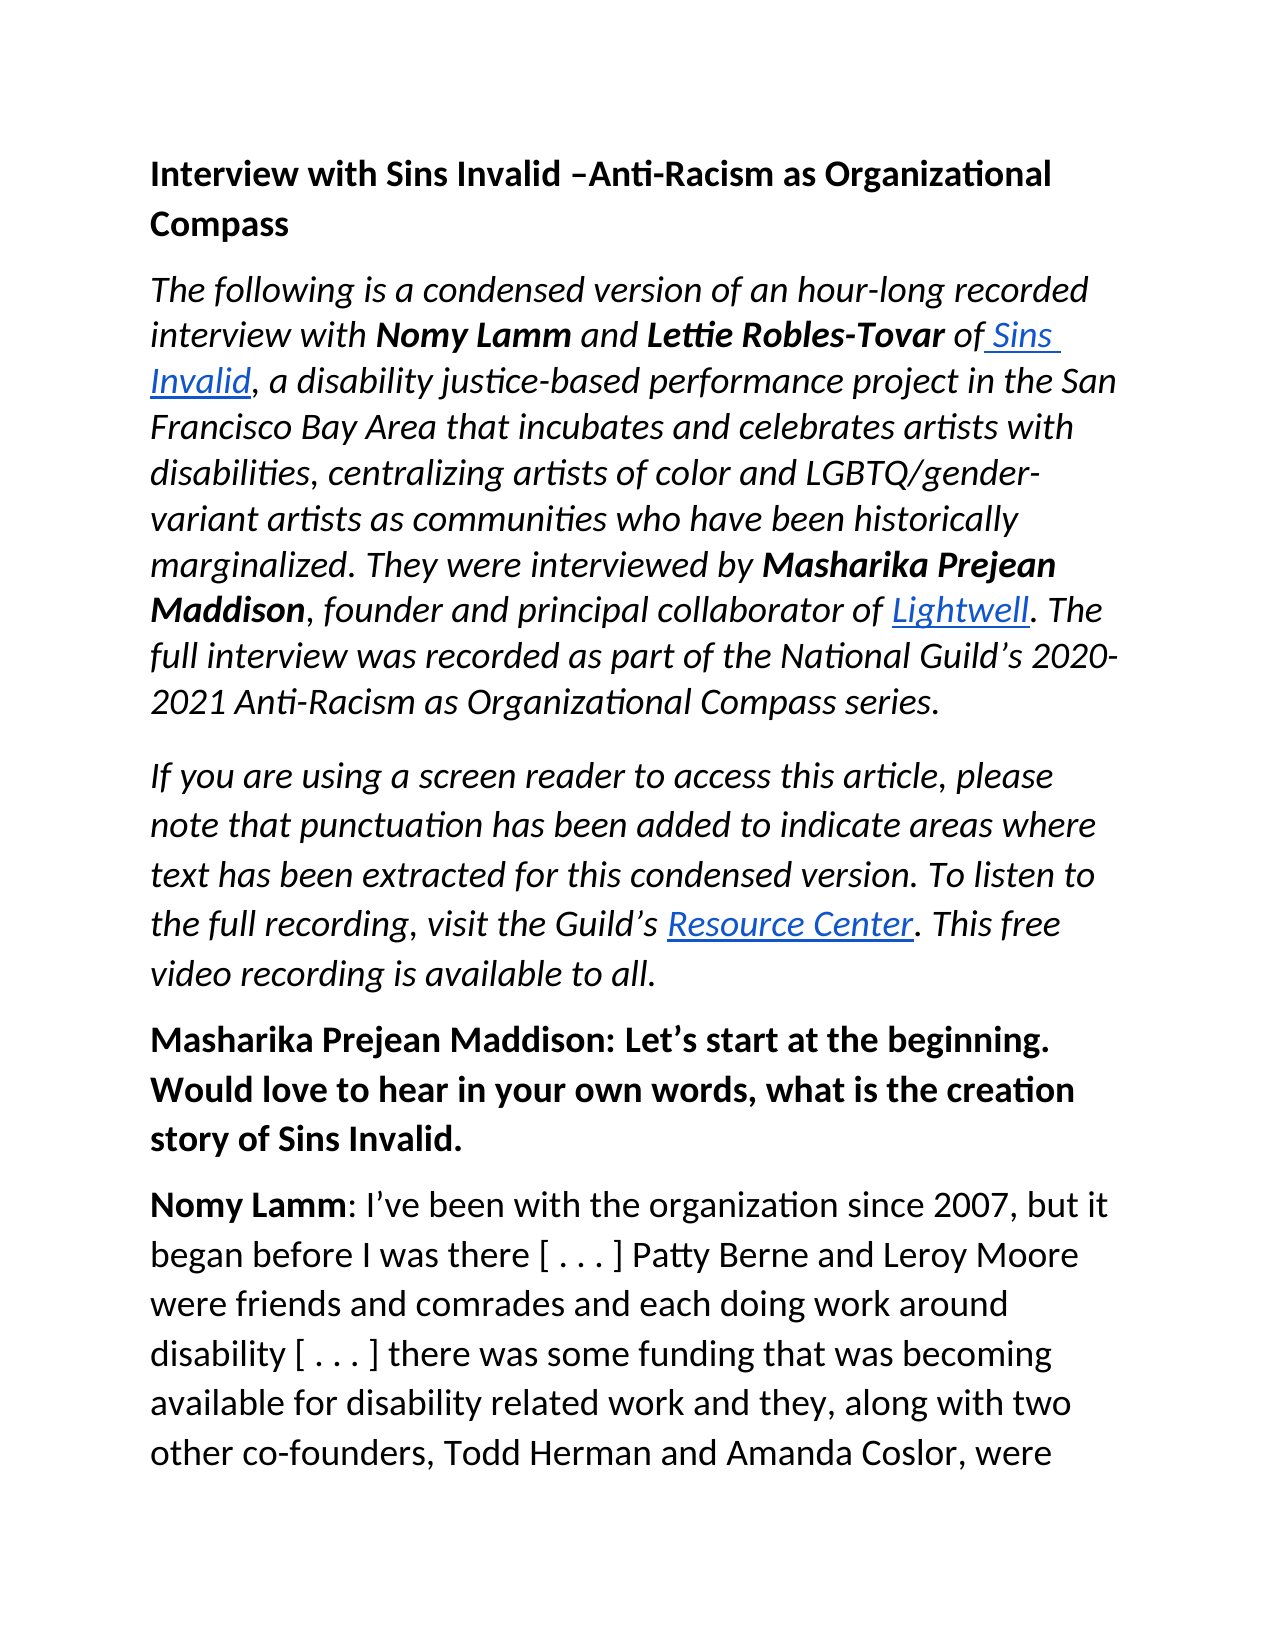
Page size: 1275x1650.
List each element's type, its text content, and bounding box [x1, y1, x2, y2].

text If you are using a screen reader to access this article, please note that punctuation has been added to indicate areas where text has been extracted for this condensed version. To listen to the full recording, visit the Guild’s Resource Center. This free video recording is available to all. [150, 752, 1125, 996]
text Interview with Sins Invalid –Anti-Racism as Organizational Compass [150, 150, 1125, 245]
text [150, 1181, 1125, 1474]
text The following is a condensed version of an hour-long recorded interview with Nomy Lamm and Lettie Robles-Tovar of Sins Invalid, a disability justice-based performance project in the San Francisco Bay Area that incubates and celebrates artists with disabilities, centralizing artists of color and LGBTQ/gender-variant artists as communities who have been historically marginalized. They were interviewed by Masharika Prejean Maddison, founder and principal collaborator of Lightwell. The full interview was recorded as part of the National Guild’s 2020-2021 Anti-Racism as Organizational Compass series. [150, 266, 1125, 752]
text Masharika Prejean Maddison: Let’s start at the beginning. Would love to hear in your own words, what is the creation story of Sins Invalid. [150, 1016, 1125, 1161]
